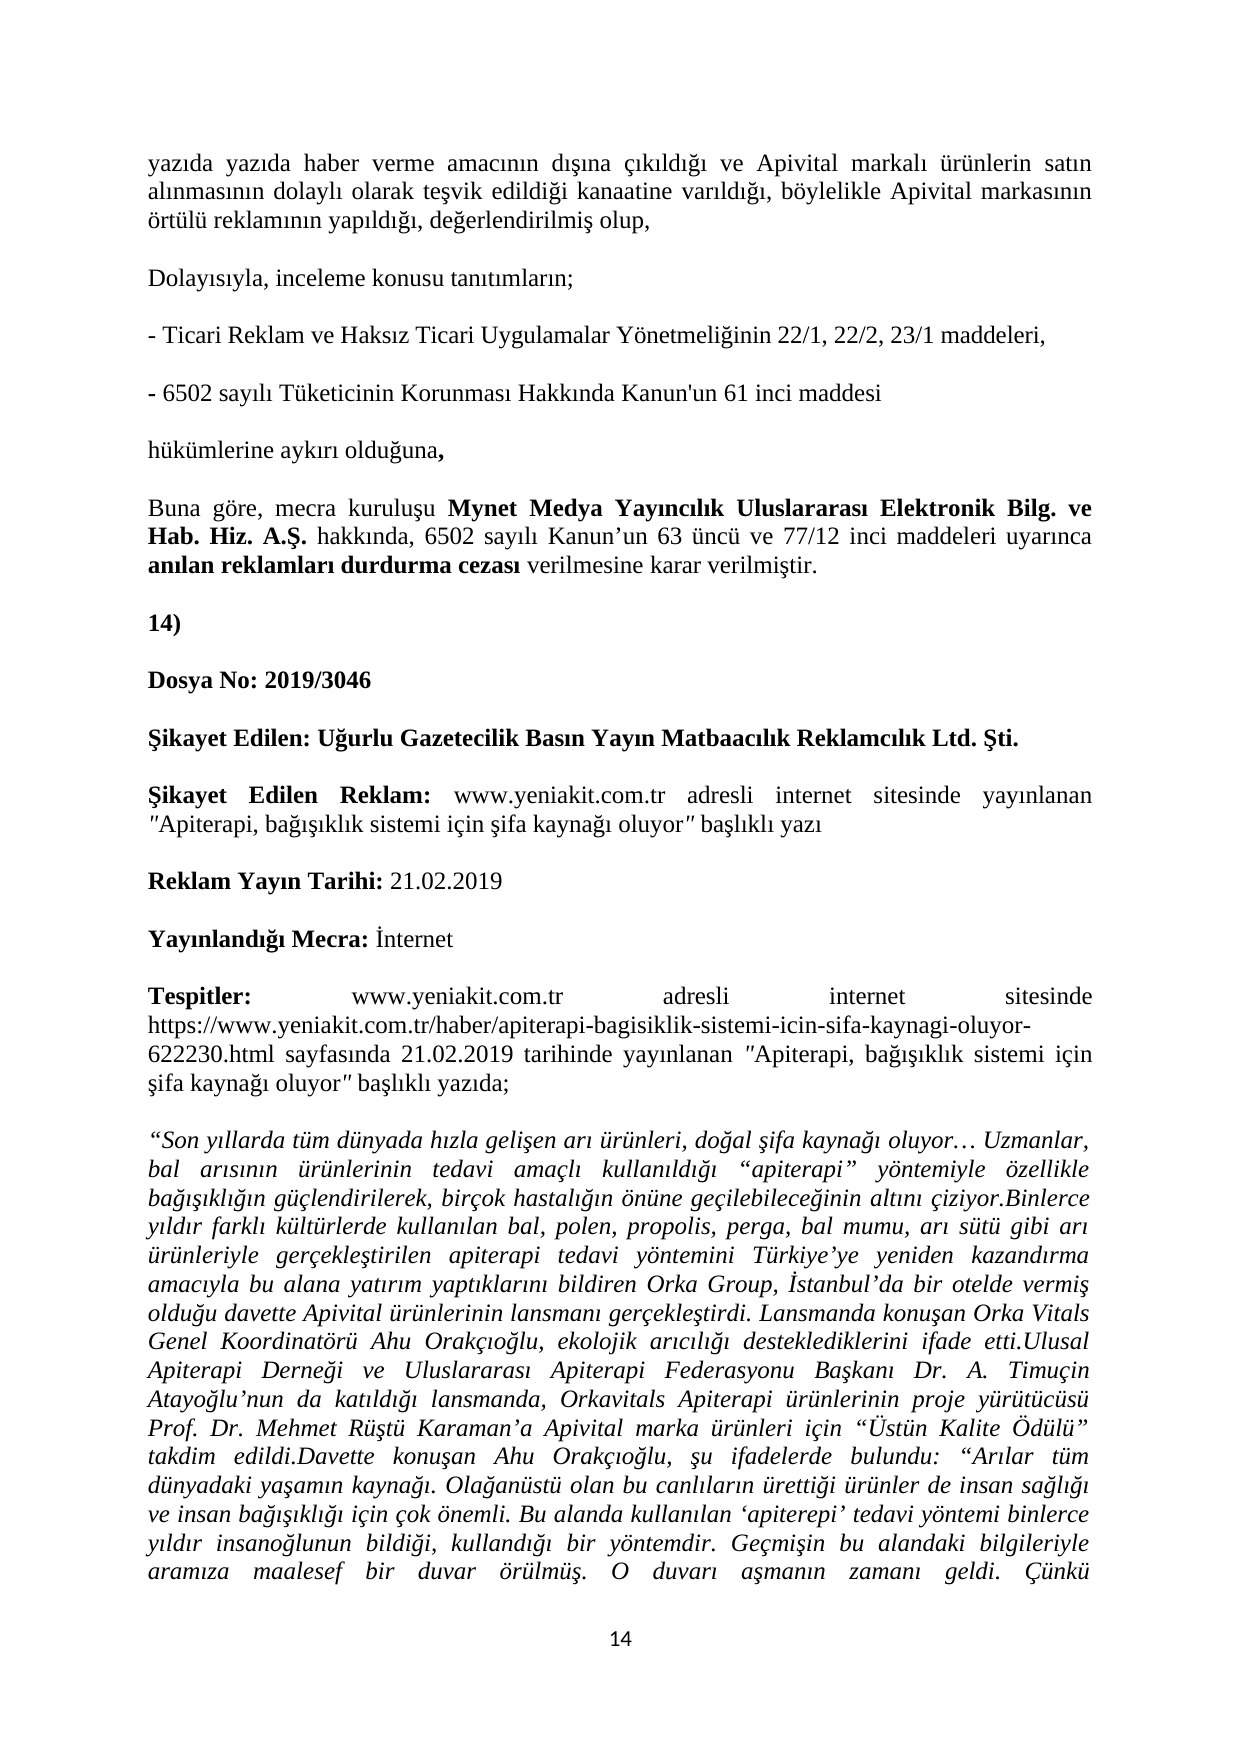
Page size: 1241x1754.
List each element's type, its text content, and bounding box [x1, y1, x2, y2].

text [148, 148, 1093, 234]
text Dosya No: 2019/3046 [148, 665, 1093, 694]
text - 6502 sayılı Tüketicinin Korunması Hakkında Kanun'un 61 inci maddesi [148, 378, 1093, 406]
text Buna göre, mecra kuruluşu Mynet Medya Yayıncılık Uluslararası Elektronik Bilg. ve Hab. Hiz. A.Ş. hakkında, 6502 sayılı Kanun’un 63 üncü ve 77/12 inci maddeleri uyarınca anılan reklamları durdurma cezası verilmesine karar verilmiştir. [148, 493, 1093, 579]
text Yayınlandığı Mecra: İnternet [148, 924, 1093, 953]
text 14) [148, 608, 1093, 636]
text hükümlerine aykırı olduğuna, [148, 435, 1093, 464]
text Reklam Yayın Tarihi: 21.02.2019 [148, 866, 1093, 895]
text Şikayet Edilen: Uğurlu Gazetecilik Basın Yayın Matbaacılık Reklamcılık Ltd. Şti. [148, 723, 1093, 751]
text Şikayet Edilen Reklam: www.yeniakit.com.tr adresli internet sitesinde yayınlanan "Apiterapi, bağışıklık sistemi için şifa kaynağı oluyor" başlıklı yazı [148, 780, 1093, 838]
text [148, 1125, 1093, 1585]
text Dolayısıyla, inceleme konusu tanıtımların; [148, 263, 1093, 291]
text - Ticari Reklam ve Haksız Ticari Uygulamalar Yönetmeliğinin 22/1, 22/2, 23/1 maddeleri, [148, 320, 1093, 349]
text Tespitler: www.yeniakit.com.tr adresli internet sitesinde https://www.yeniakit.com.tr/haber/apiterapi-bagisiklik-sistemi-icin-sifa-kaynagi-oluyor-622230.html sayfasında 21.02.2019 tarihinde yayınlanan "Apiterapi, bağışıklık sistemi için şifa kaynağı oluyor" başlıklı yazıda; [148, 981, 1093, 1096]
